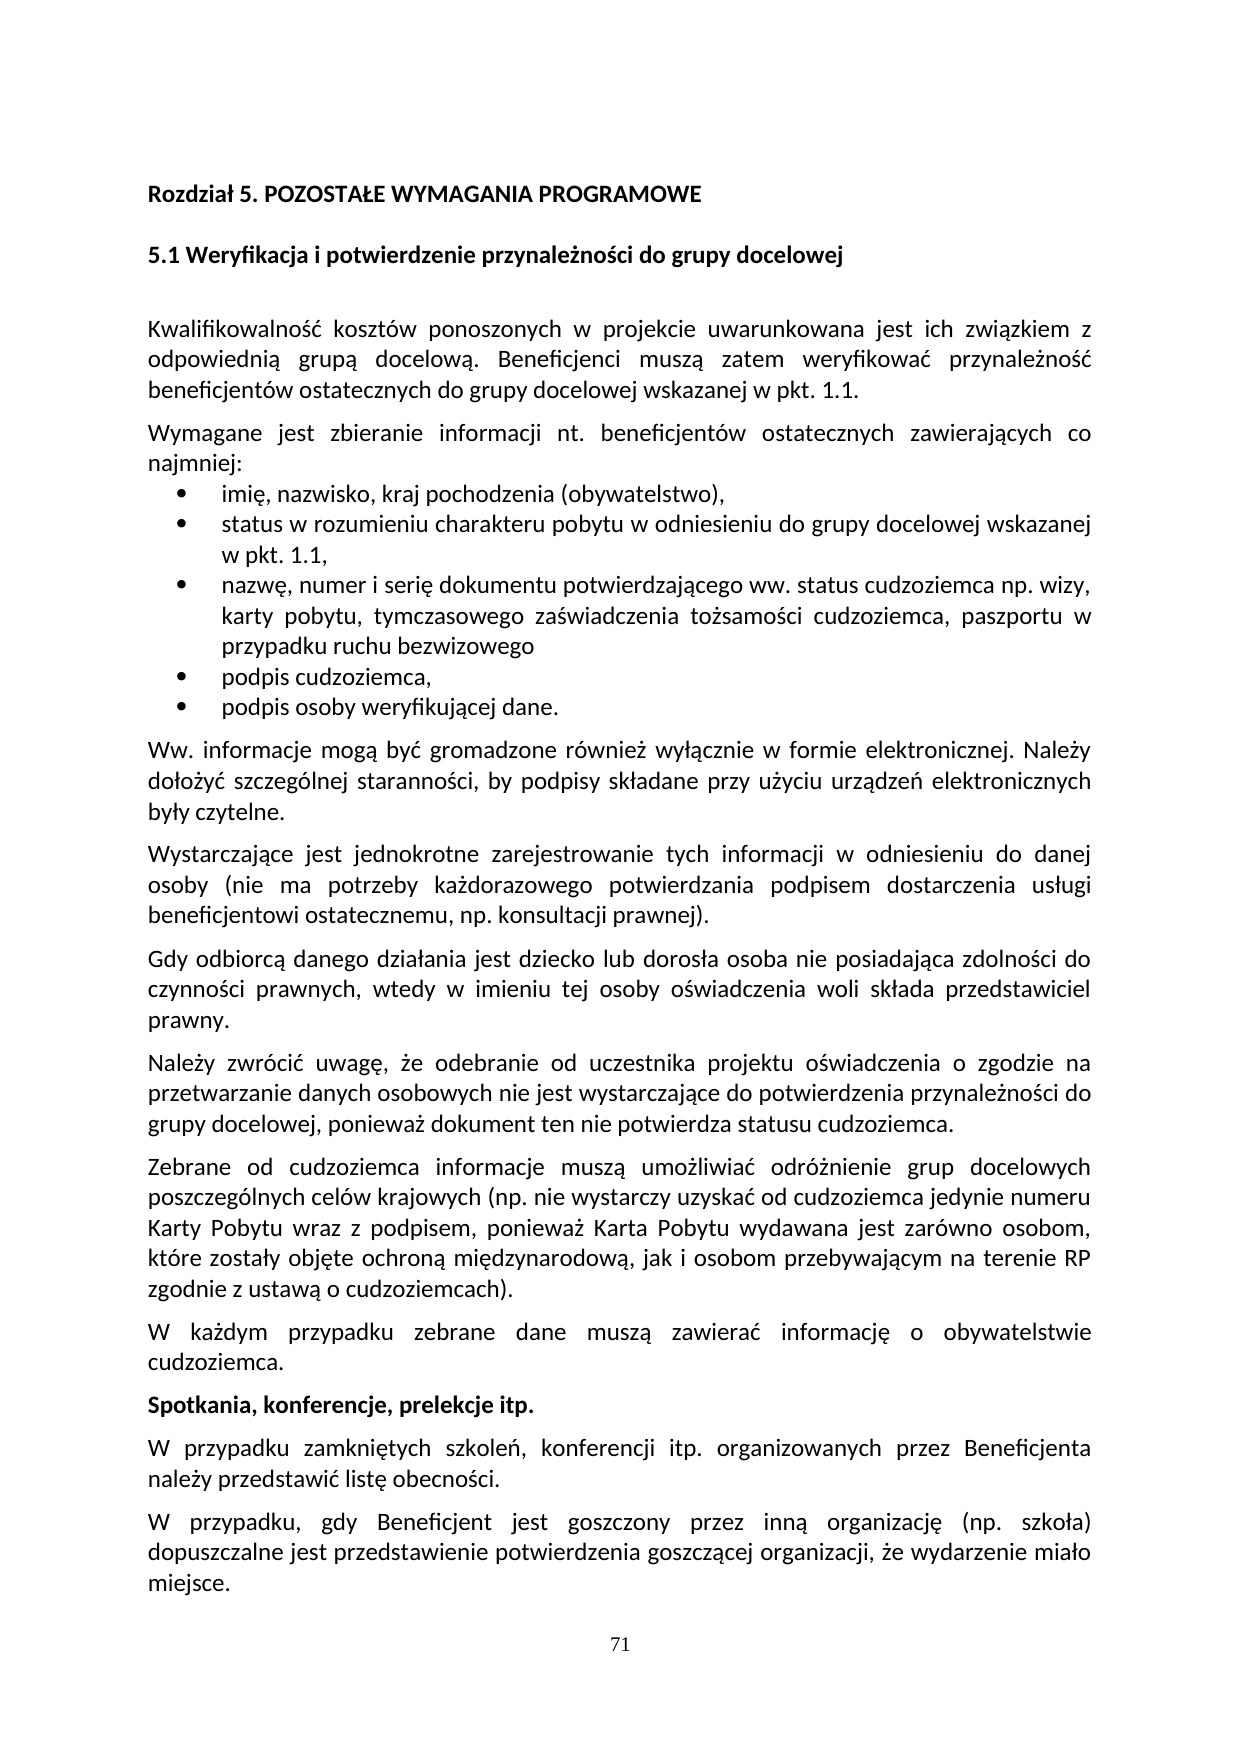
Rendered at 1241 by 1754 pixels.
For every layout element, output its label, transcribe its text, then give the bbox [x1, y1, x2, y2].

list podpis cudzoziemca, [177, 661, 1092, 692]
list imię, nazwisko, kraj pochodzenia (obywatelstwo), [177, 478, 1092, 508]
text Gdy odbiorcą danego działania jest dziecko lub dorosła osoba nie posiadająca zdolności do czynności prawnych, wtedy w imieniu tej osoby oświadczenia woli składa przedstawiciel prawny. [148, 943, 1093, 1034]
text Spotkania, konferencje, prelekcje itp. [148, 1389, 1093, 1420]
text Wymagane jest zbieranie informacji nt. beneficjentów ostatecznych zawierających co najmniej: [148, 417, 1093, 478]
text Kwalifikowalność kosztów ponoszonych w projekcie uwarunkowana jest ich związkiem z odpowiednią grupą docelową. Beneficjenci muszą zatem weryfikować przynależność beneficjentów ostatecznych do grupy docelowej wskazanej w pkt. 1.1. [148, 313, 1093, 404]
text W przypadku, gdy Beneficjent jest goszczony przez inną organizację (np. szkoła) dopuszczalne jest przedstawienie potwierdzenia goszczącej organizacji, że wydarzenie miało miejsce. [148, 1506, 1093, 1598]
text W przypadku zamkniętych szkoleń, konferencji itp. organizowanych przez Beneficjenta należy przedstawić listę obecności. [148, 1432, 1093, 1493]
text Zebrane od cudzoziemca informacje muszą umożliwiać odróżnienie grup docelowych poszczególnych celów krajowych (np. nie wystarczy uzyskać od cudzoziemca jedynie numeru Karty Pobytu wraz z podpisem, ponieważ Karta Pobytu wydawana jest zarówno osobom, które zostały objęte ochroną międzynarodową, jak i osobom przebywającym na terenie RP zgodnie z ustawą o cudzoziemcach). [148, 1151, 1093, 1303]
list status w rozumieniu charakteru pobytu w odniesieniu do grupy docelowej wskazanej w pkt. 1.1, [177, 508, 1092, 569]
text Ww. informacje mogą być gromadzone również wyłącznie w formie elektronicznej. Należy dołożyć szczególnej staranności, by podpisy składane przy użyciu urządzeń elektronicznych były czytelne. [148, 734, 1093, 826]
text Wystarczające jest jednokrotne zarejestrowanie tych informacji w odniesieniu do danej osoby (nie ma potrzeby każdorazowego potwierdzania podpisem dostarczenia usługi beneficjentowi ostatecznemu, np. konsultacji prawnej). [148, 839, 1093, 930]
list podpis osoby weryfikującej dane. [177, 692, 1092, 722]
text W każdym przypadku zebrane dane muszą zawierać informację o obywatelstwie cudzoziemca. [148, 1316, 1093, 1377]
text Należy zwrócić uwagę, że odebranie od uczestnika projektu oświadczenia o zgodzie na przetwarzanie danych osobowych nie jest wystarczające do potwierdzenia przynależności do grupy docelowej, ponieważ dokument ten nie potwierdza statusu cudzoziemca. [148, 1047, 1093, 1138]
subtitle Rozdział 5. POZOSTAŁE WYMAGANIA PROGRAMOWE [148, 178, 1092, 209]
list nazwę, numer i serię dokumentu potwierdzającego ww. status cudzoziemca np. wizy, karty pobytu, tymczasowego zaświadczenia tożsamości cudzoziemca, paszportu w przypadku ruchu bezwizowego [177, 569, 1092, 661]
subtitle 5.1 Weryfikacja i potwierdzenie przynależności do grupy docelowej [148, 239, 1092, 270]
